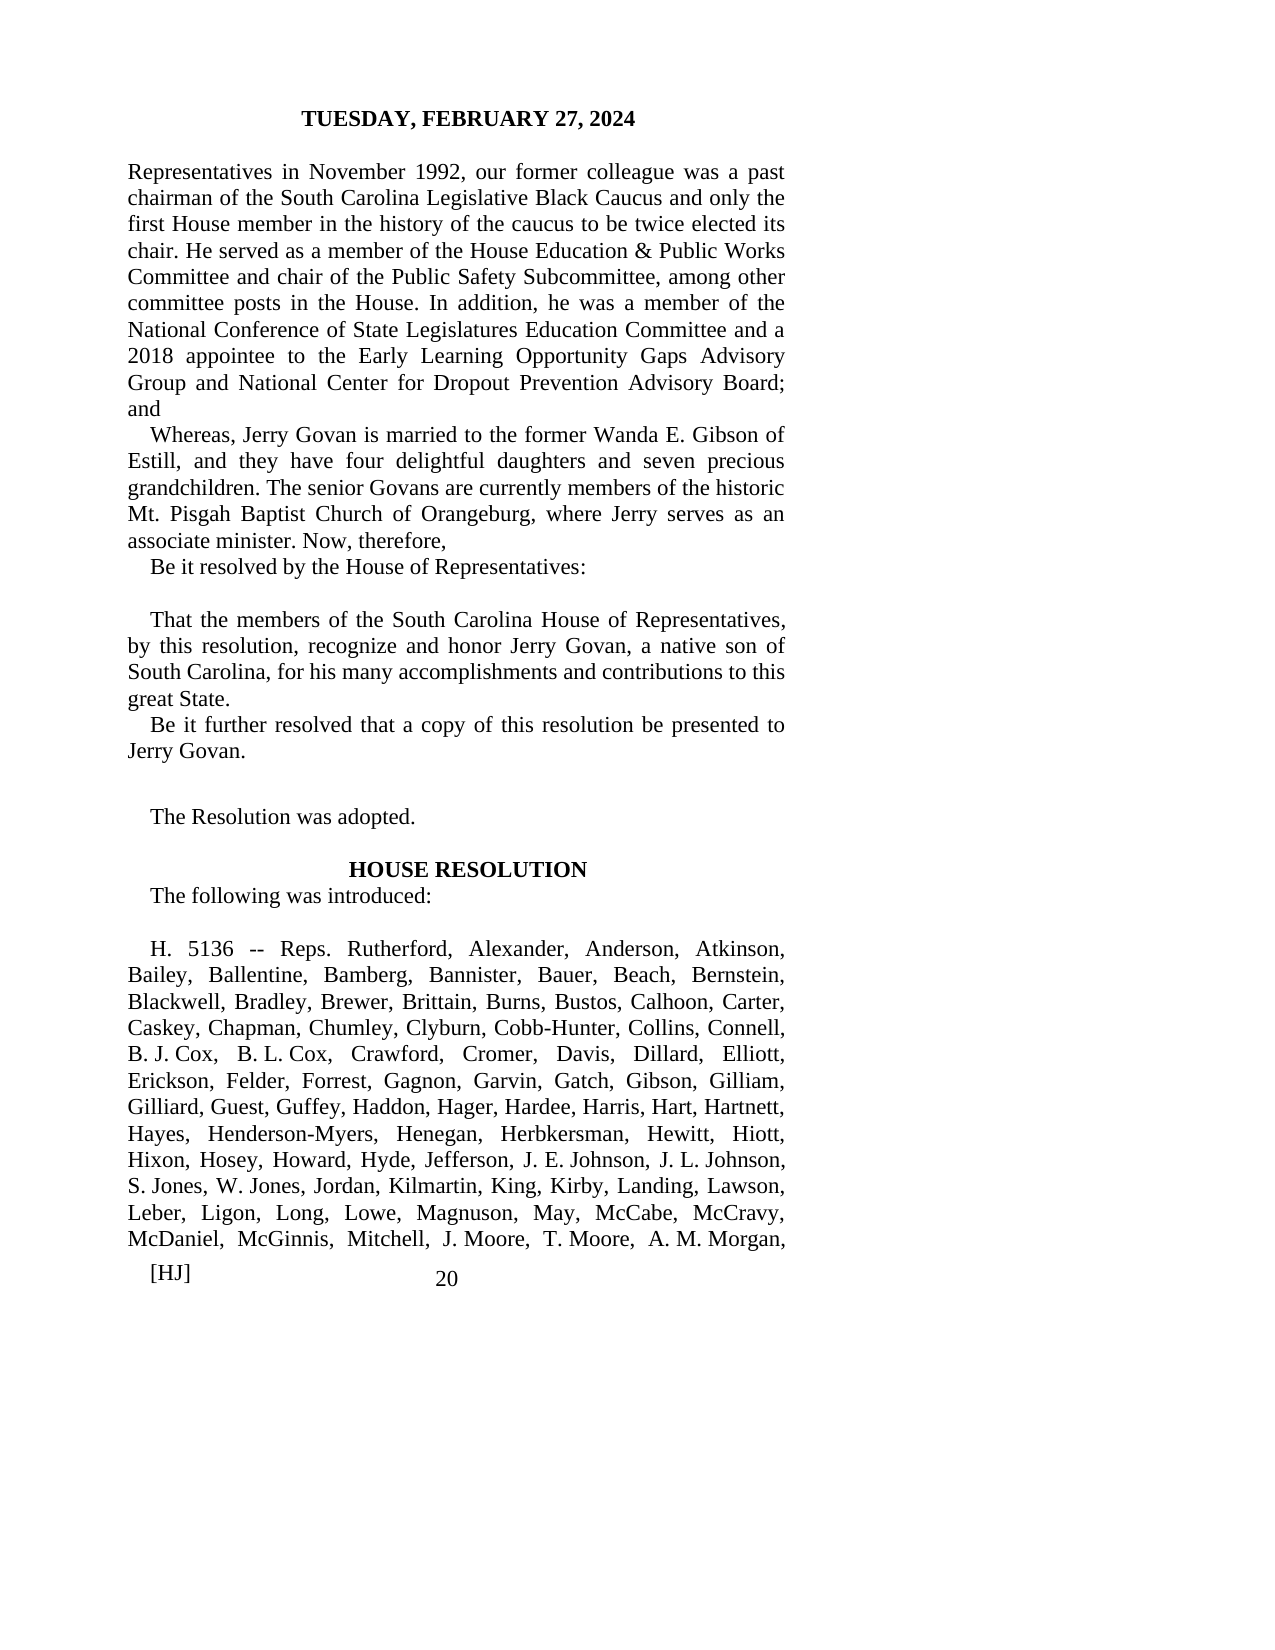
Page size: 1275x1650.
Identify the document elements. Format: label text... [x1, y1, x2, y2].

text The following was introduced: [127, 882, 786, 909]
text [127, 935, 786, 1251]
text Be it further resolved that a copy of this resolution be presented to Jerry Govan. [127, 711, 786, 764]
text Whereas, Jerry Govan is married to the former Wanda E. Gibson of Estill, and they have four delightful daughters and seven precious grandchildren. The senior Govans are currently members of the historic Mt. Pisgah Baptist Church of Orangeburg, where Jerry serves as an associate minister. Now, therefore, [127, 421, 786, 553]
text The Resolution was adopted. [127, 803, 786, 830]
text That the members of the South Carolina House of Representatives, by this resolution, recognize and honor Jerry Govan, a native son of South Carolina, for his many accomplishments and contributions to this great State. [127, 606, 786, 711]
text Be it resolved by the House of Representatives: [127, 553, 786, 579]
text HOUSE RESOLUTION [127, 856, 786, 882]
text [127, 158, 786, 421]
